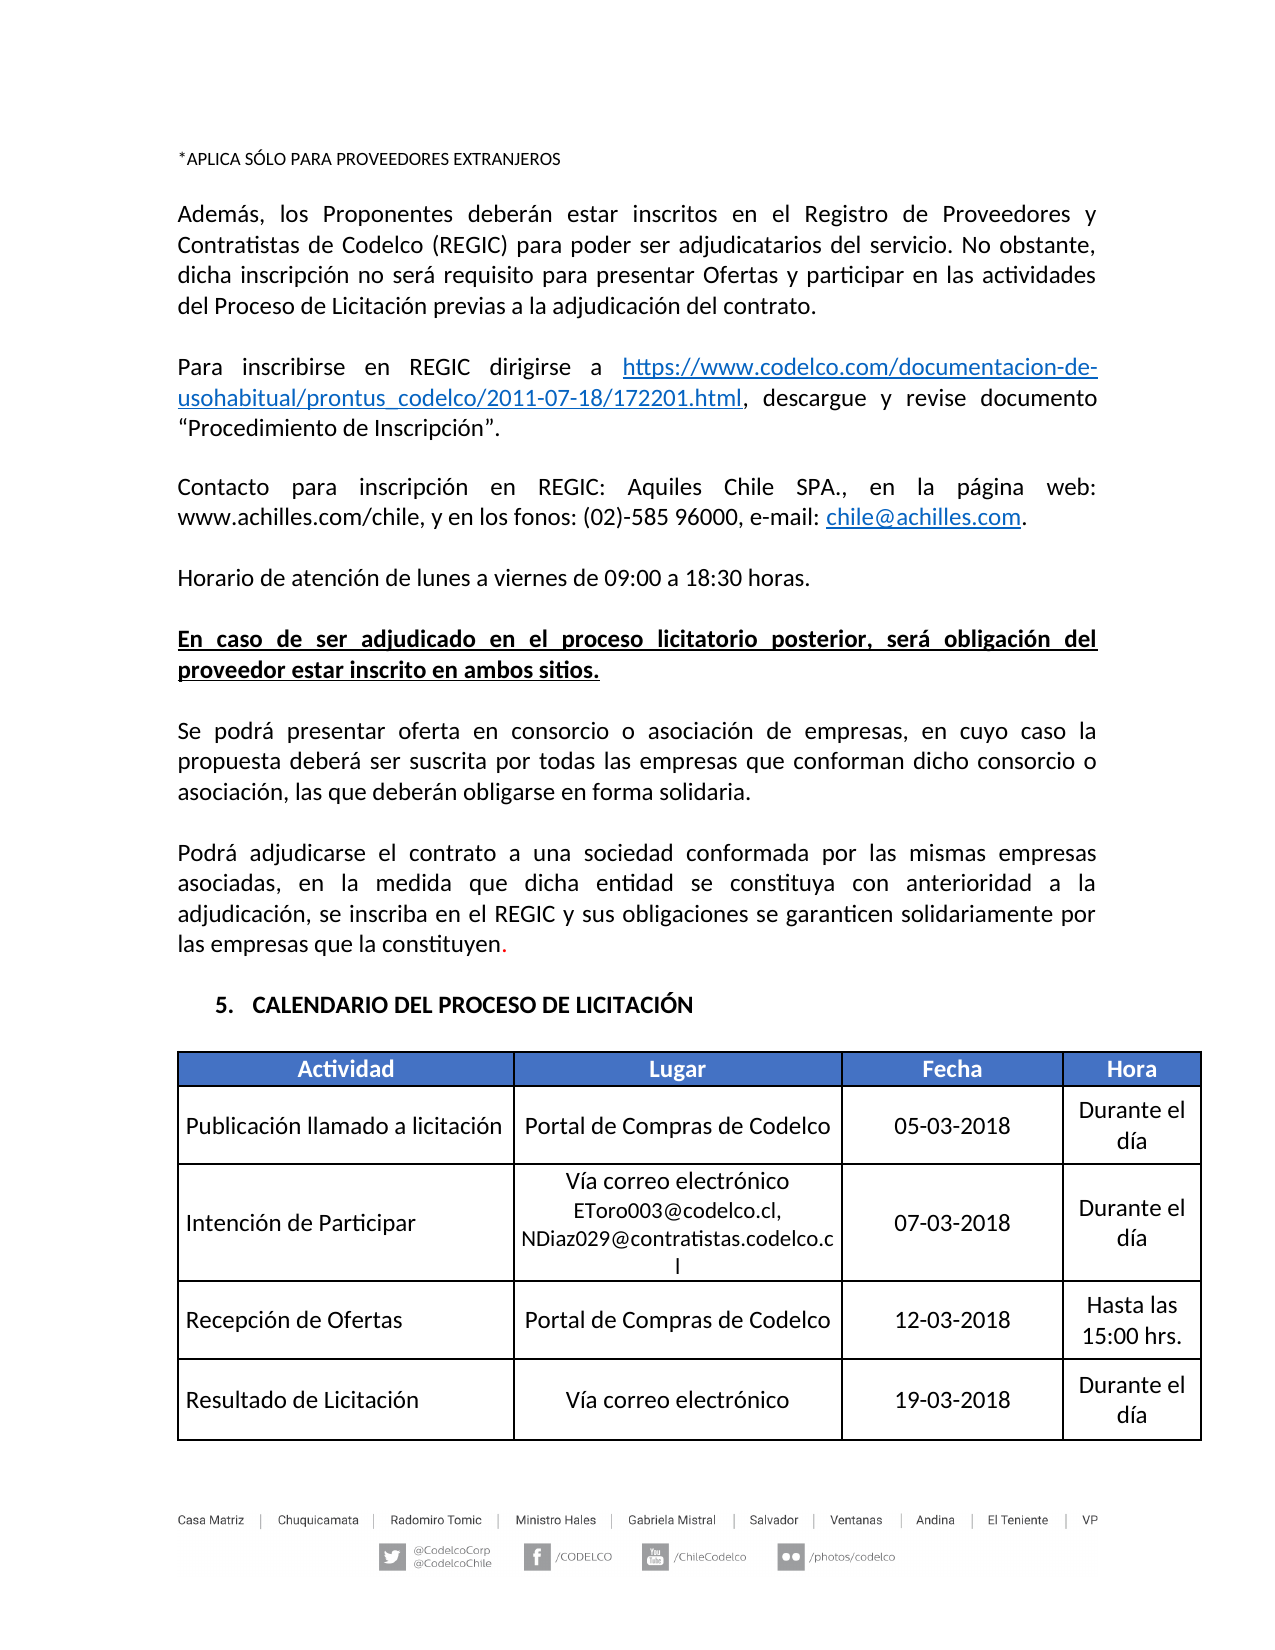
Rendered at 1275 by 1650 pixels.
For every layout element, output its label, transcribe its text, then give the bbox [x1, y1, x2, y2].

text En caso de ser adjudicado en el proceso licitatorio posterior, será obligación del proveedor estar inscrito en ambos sitios. [177, 623, 1098, 649]
table_cell Publicación llamado a licitación [179, 1087, 513, 1163]
table_header Hora [1064, 1053, 1200, 1085]
table_header Lugar [515, 1053, 841, 1085]
table_cell Recepción de Ofertas [179, 1282, 513, 1358]
text Para inscribirse en REGIC dirigirse a https://www.codelco.com/documentacion-de-usohabitual/prontus_codelco/2011-07-18/172201.html, descargue y revise documento “Procedimiento de Inscripción”. [177, 351, 1098, 443]
table_cell Durante el día [1064, 1087, 1200, 1163]
table_cell Vía correo electrónico [515, 1360, 841, 1439]
table_cell 19-03-2018 [843, 1360, 1062, 1439]
text *APLICA SÓLO PARA PROVEEDORES EXTRANJEROS [177, 148, 1098, 171]
table_cell Durante el día [1064, 1165, 1200, 1280]
table_cell Portal de Compras de Codelco [515, 1087, 841, 1163]
table_cell Vía correo electrónico EToro003@codelco.cl, NDiaz029@contratistas.codelco.cl [515, 1165, 841, 1280]
text Podrá adjudicarse el contrato a una sociedad conformada por las mismas empresas asociadas, en la medida que dicha entidad se constituya con anterioridad a la adjudicación, se inscriba en el REGIC y sus obligaciones se garanticen solidariamente por las empresas que la constituyen. [177, 837, 1098, 959]
table_cell Intención de Participar [179, 1165, 513, 1280]
text En caso de ser adjudicado en el proceso licitatorio posterior, será obligación del proveedor estar inscrito en ambos sitios. [177, 650, 1098, 684]
text Contacto para inscripción en REGIC: Aquiles Chile SPA., en la página web: www.achilles.com/chile, y en los fonos: (02)-585 96000, e-mail: chile@achilles.com. [177, 471, 1098, 532]
table_cell 07-03-2018 [843, 1165, 1062, 1280]
table_cell 05-03-2018 [843, 1087, 1062, 1163]
table_cell Portal de Compras de Codelco [515, 1282, 841, 1358]
table_cell 12-03-2018 [843, 1282, 1062, 1358]
table_header Fecha [843, 1053, 1062, 1085]
list CALENDARIO DEL PROCESO DE LICITACIÓN [215, 989, 1098, 1020]
text Horario de atención de lunes a viernes de 09:00 a 18:30 horas. [177, 562, 1098, 593]
table_cell Resultado de Licitación [179, 1360, 513, 1439]
text Además, los Proponentes deberán estar inscritos en el Registro de Proveedores y Contratistas de Codelco (REGIC) para poder ser adjudicatarios del servicio. No obstante, dicha inscripción no será requisito para presentar Ofertas y participar en las actividades del Proceso de Licitación previas a la adjudicación del contrato. [177, 198, 1098, 321]
picture [177, 1510, 1098, 1577]
table_header Actividad [179, 1053, 513, 1085]
text Se podrá presentar oferta en consorcio o asociación de empresas, en cuyo caso la propuesta deberá ser suscrita por todas las empresas que conforman dicho consorcio o asociación, las que deberán obligarse en forma solidaria. [177, 715, 1098, 806]
table_cell Durante el día [1064, 1360, 1200, 1439]
table_cell Hasta las 15:00 hrs. [1064, 1282, 1200, 1358]
